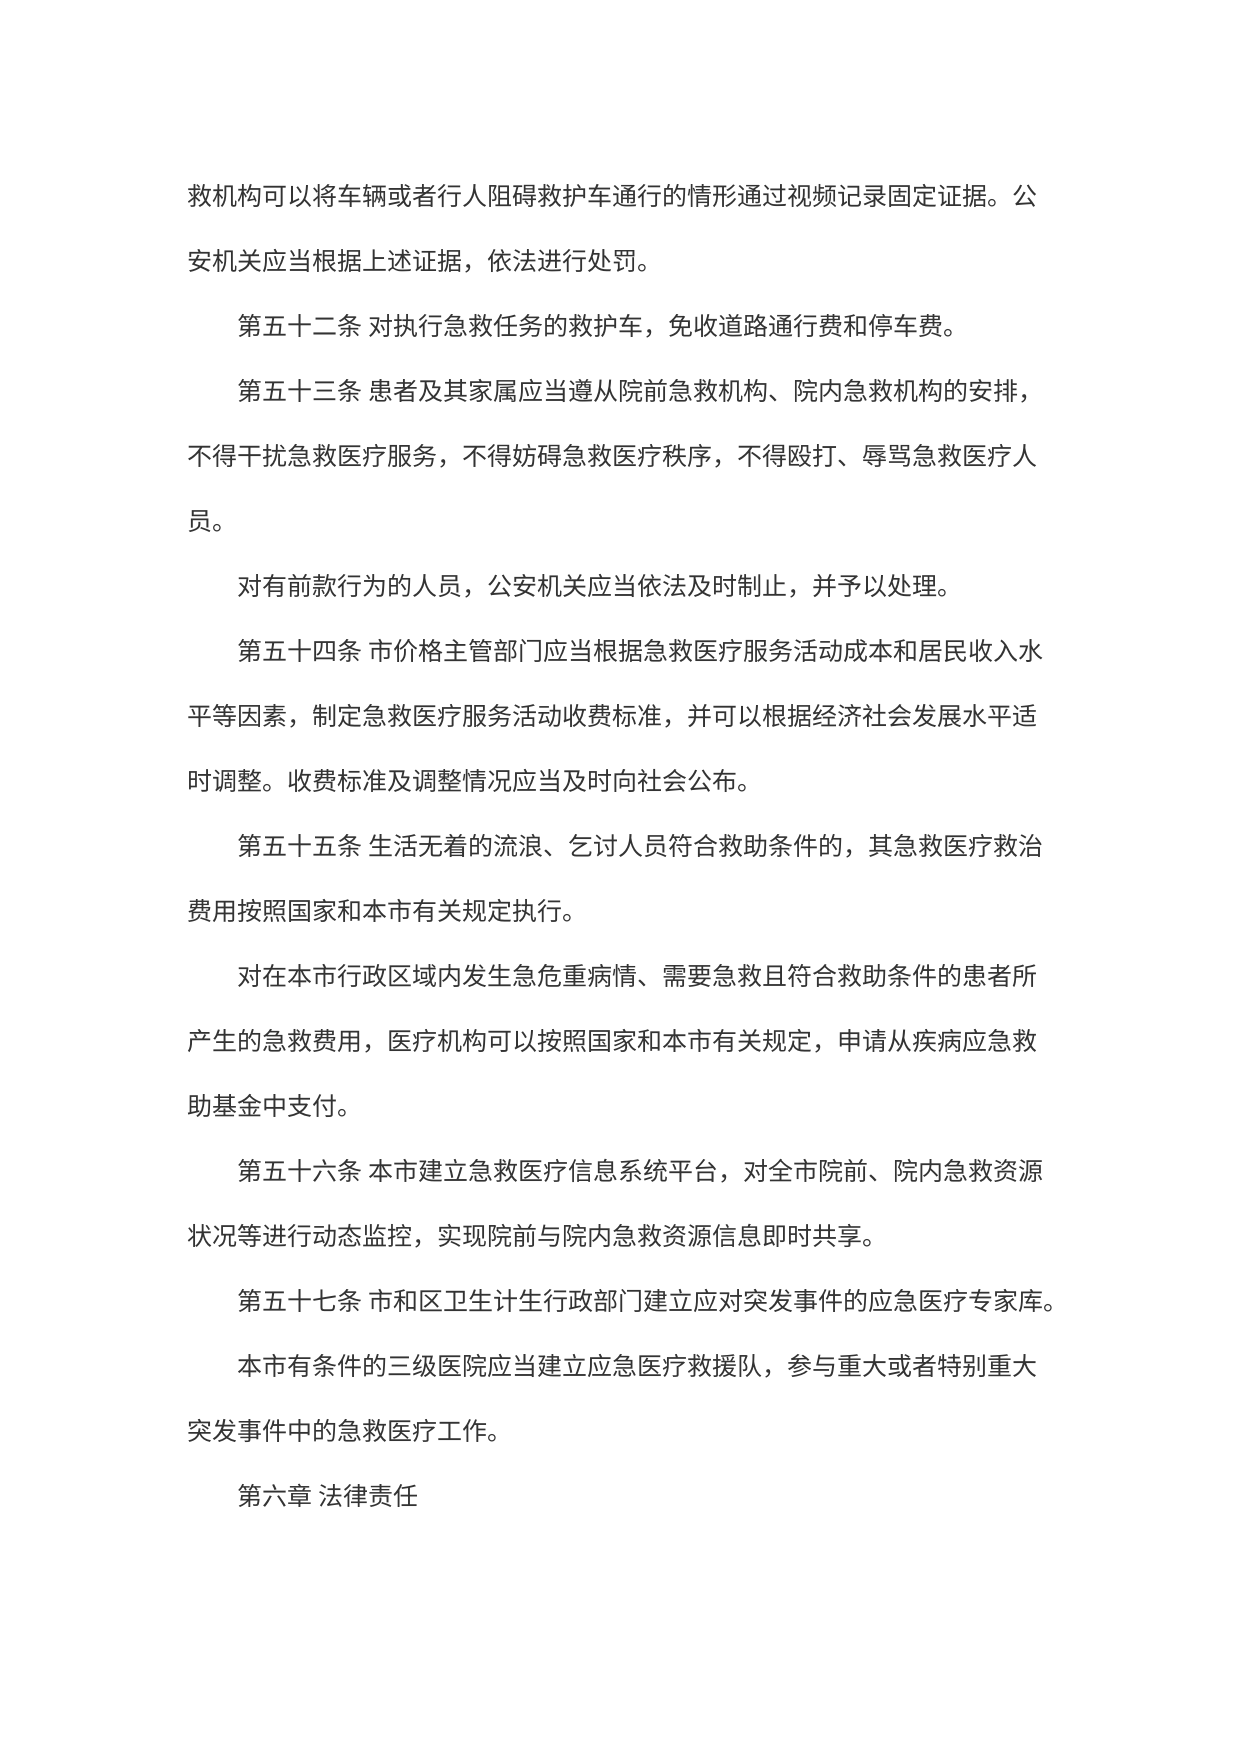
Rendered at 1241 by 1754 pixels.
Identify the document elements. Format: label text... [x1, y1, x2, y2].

text 第六章 法律责任 [187, 1462, 1053, 1527]
text 第五十四条 市价格主管部门应当根据急救医疗服务活动成本和居民收入水平等因素，制定急救医疗服务活动收费标准，并可以根据经济社会发展水平适时调整。收费标准及调整情况应当及时向社会公布。 [187, 617, 1053, 812]
text 第五十五条 生活无着的流浪、乞讨人员符合救助条件的，其急救医疗救治费用按照国家和本市有关规定执行。 [187, 812, 1053, 942]
text 第五十三条 患者及其家属应当遵从院前急救机构、院内急救机构的安排，不得干扰急救医疗服务，不得妨碍急救医疗秩序，不得殴打、辱骂急救医疗人员。 [187, 357, 1053, 552]
text 对有前款行为的人员，公安机关应当依法及时制止，并予以处理。 [187, 552, 1053, 617]
text 第五十六条 本市建立急救医疗信息系统平台，对全市院前、院内急救资源状况等进行动态监控，实现院前与院内急救资源信息即时共享。 [187, 1137, 1053, 1267]
text 第五十七条 市和区卫生计生行政部门建立应对突发事件的应急医疗专家库。 [187, 1267, 1053, 1332]
text 本市有条件的三级医院应当建立应急医疗救援队，参与重大或者特别重大突发事件中的急救医疗工作。 [187, 1332, 1053, 1462]
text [187, 162, 1053, 292]
text 对在本市行政区域内发生急危重病情、需要急救且符合救助条件的患者所产生的急救费用，医疗机构可以按照国家和本市有关规定，申请从疾病应急救助基金中支付。 [187, 942, 1053, 1137]
text 第五十二条 对执行急救任务的救护车，免收道路通行费和停车费。 [187, 292, 1053, 357]
